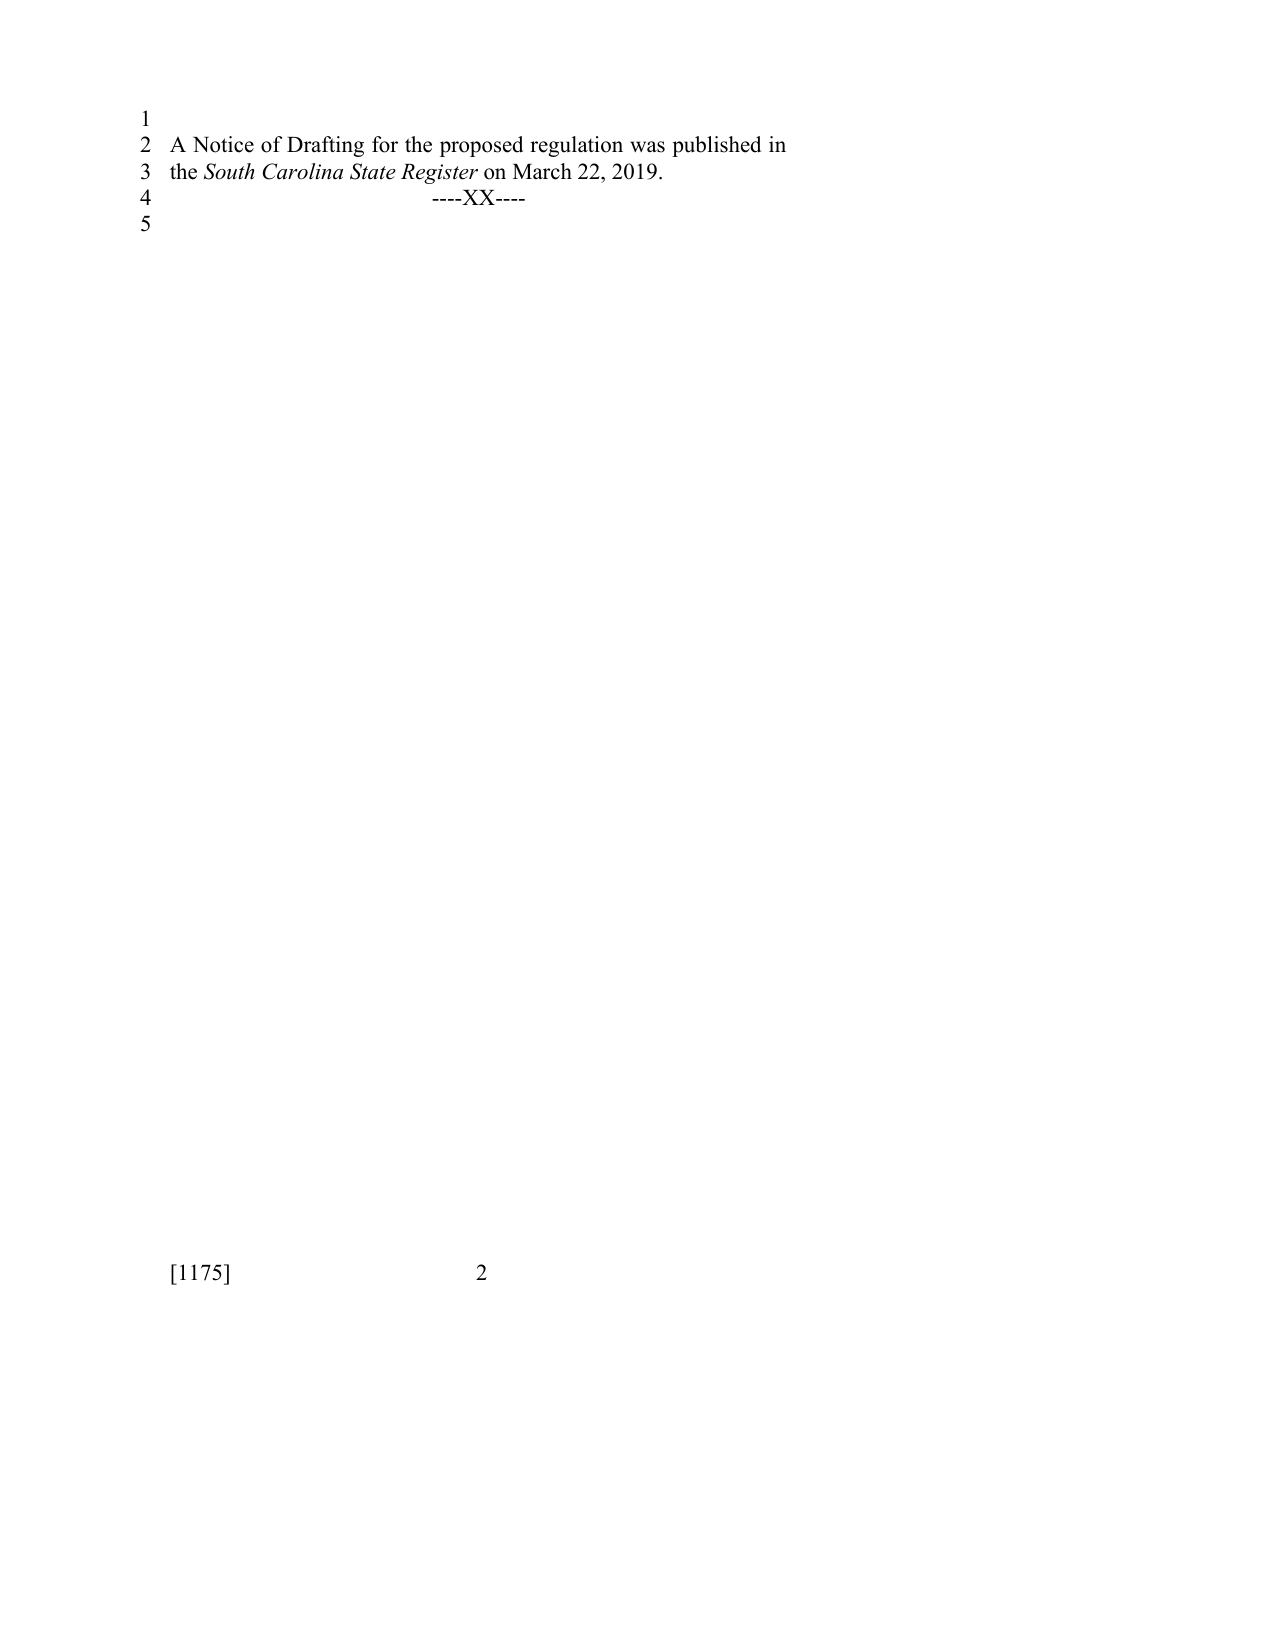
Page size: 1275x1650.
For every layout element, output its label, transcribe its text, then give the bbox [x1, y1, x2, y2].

text ----XX---- [169, 184, 787, 210]
text A Notice of Drafting for the proposed regulation was published in the South Carolina State Register on March 22, 2019. [169, 131, 787, 184]
